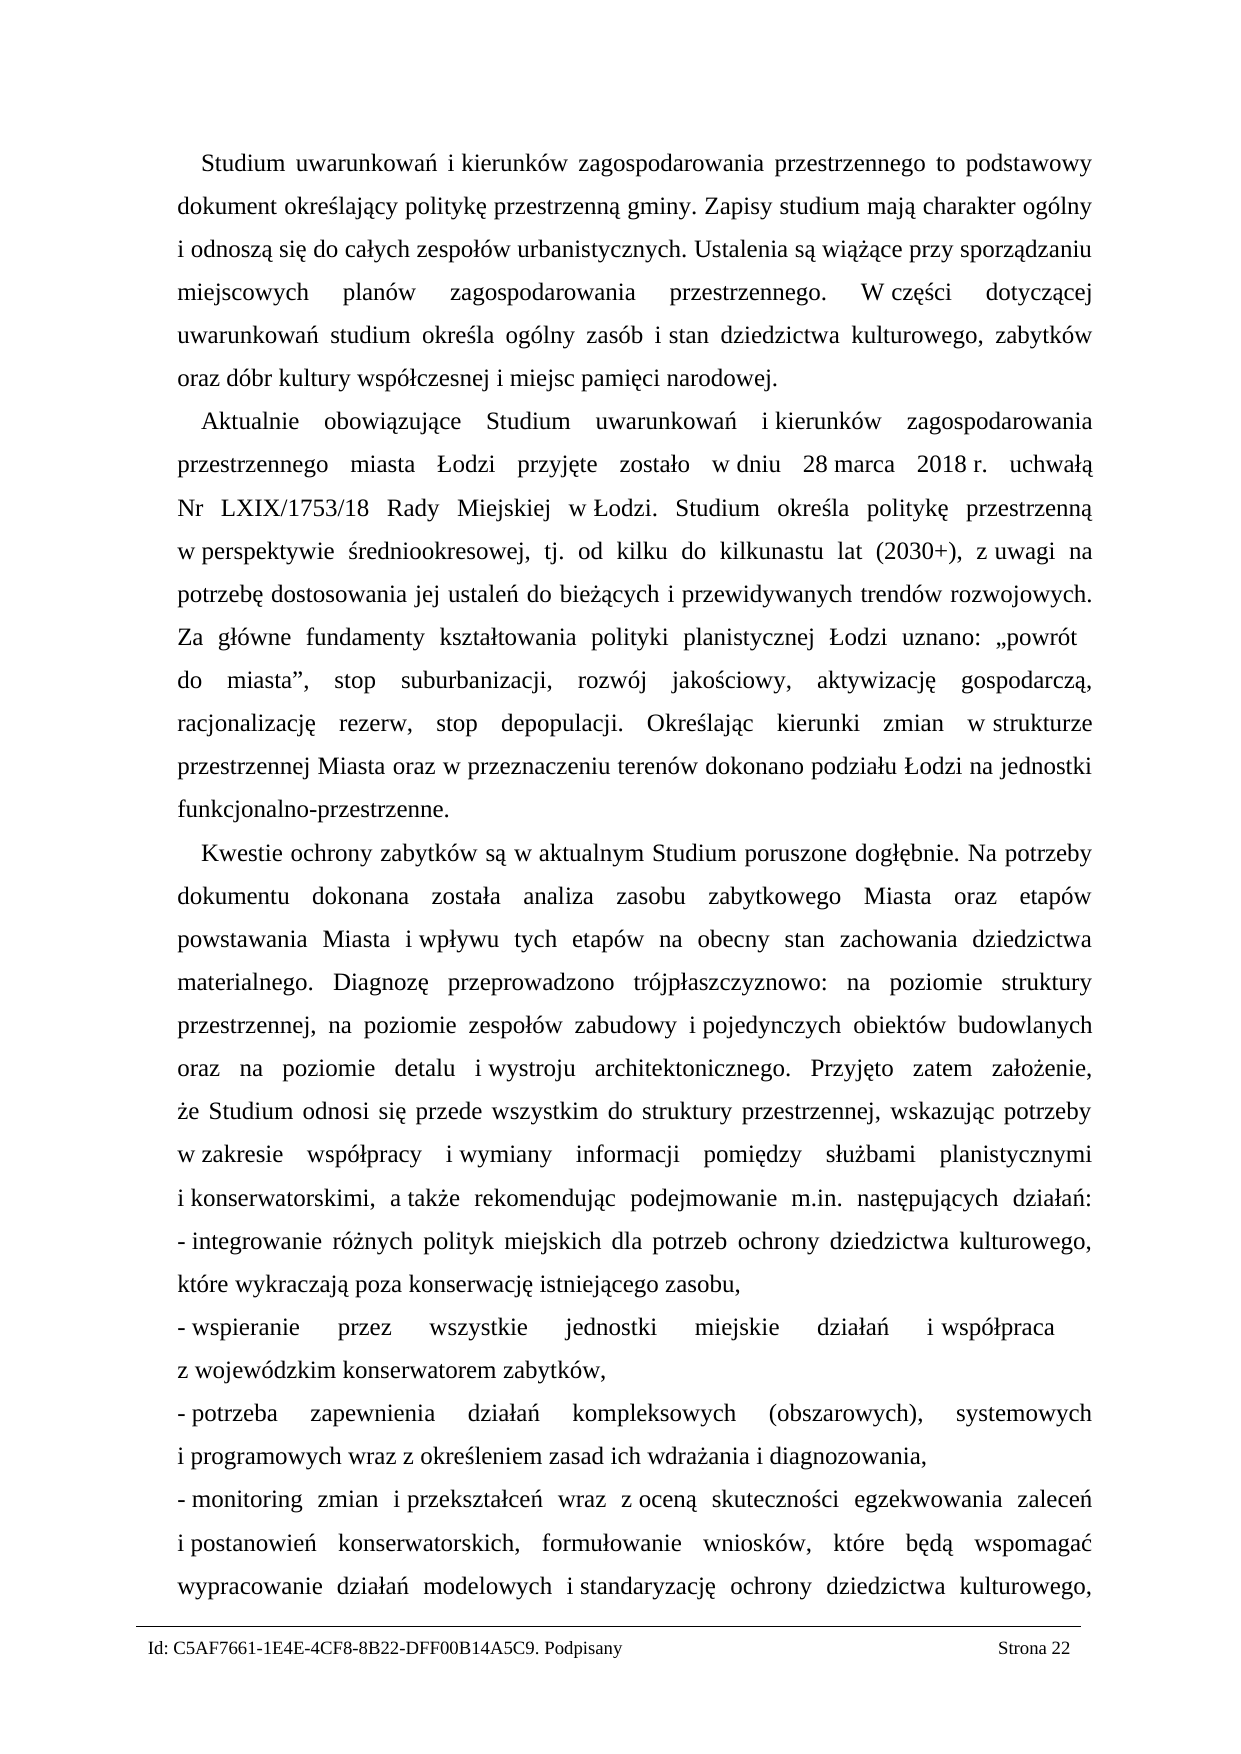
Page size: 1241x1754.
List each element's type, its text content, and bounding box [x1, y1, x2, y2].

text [177, 838, 1093, 1599]
text Aktualnie obowiązujące Studium uwarunkowań i kierunków zagospodarowania przestrzennego miasta Łodzi przyjęte zostało w dniu 28 marca 2018 r. uchwałą Nr LXIX/1753/18 Rady Miejskiej w Łodzi. Studium określa politykę przestrzenną w perspektywie średniookresowej, tj. od kilku do kilkunastu lat (2030+), z uwagi na potrzebę dostosowania jej ustaleń do bieżących i przewidywanych trendów rozwojowych. Za główne fundamenty kształtowania polityki planistycznej Łodzi uznano: „powrót do miasta”, stop suburbanizacji, rozwój jakościowy, aktywizację gospodarczą, racjonalizację rezerw, stop depopulacji. Określając kierunki zmian w strukturze przestrzennej Miasta oraz w przeznaczeniu terenów dokonano podziału Łodzi na jednostki funkcjonalno-przestrzenne. [177, 406, 1093, 823]
text Studium uwarunkowań i kierunków zagospodarowania przestrzennego to podstawowy dokument określający politykę przestrzenną gminy. Zapisy studium mają charakter ogólny i odnoszą się do całych zespołów urbanistycznych. Ustalenia są wiążące przy sporządzaniu miejscowych planów zagospodarowania przestrzennego. W części dotyczącej uwarunkowań studium określa ogólny zasób i stan dziedzictwa kulturowego, zabytków oraz dóbr kultury współczesnej i miejsc pamięci narodowej. [177, 148, 1093, 392]
